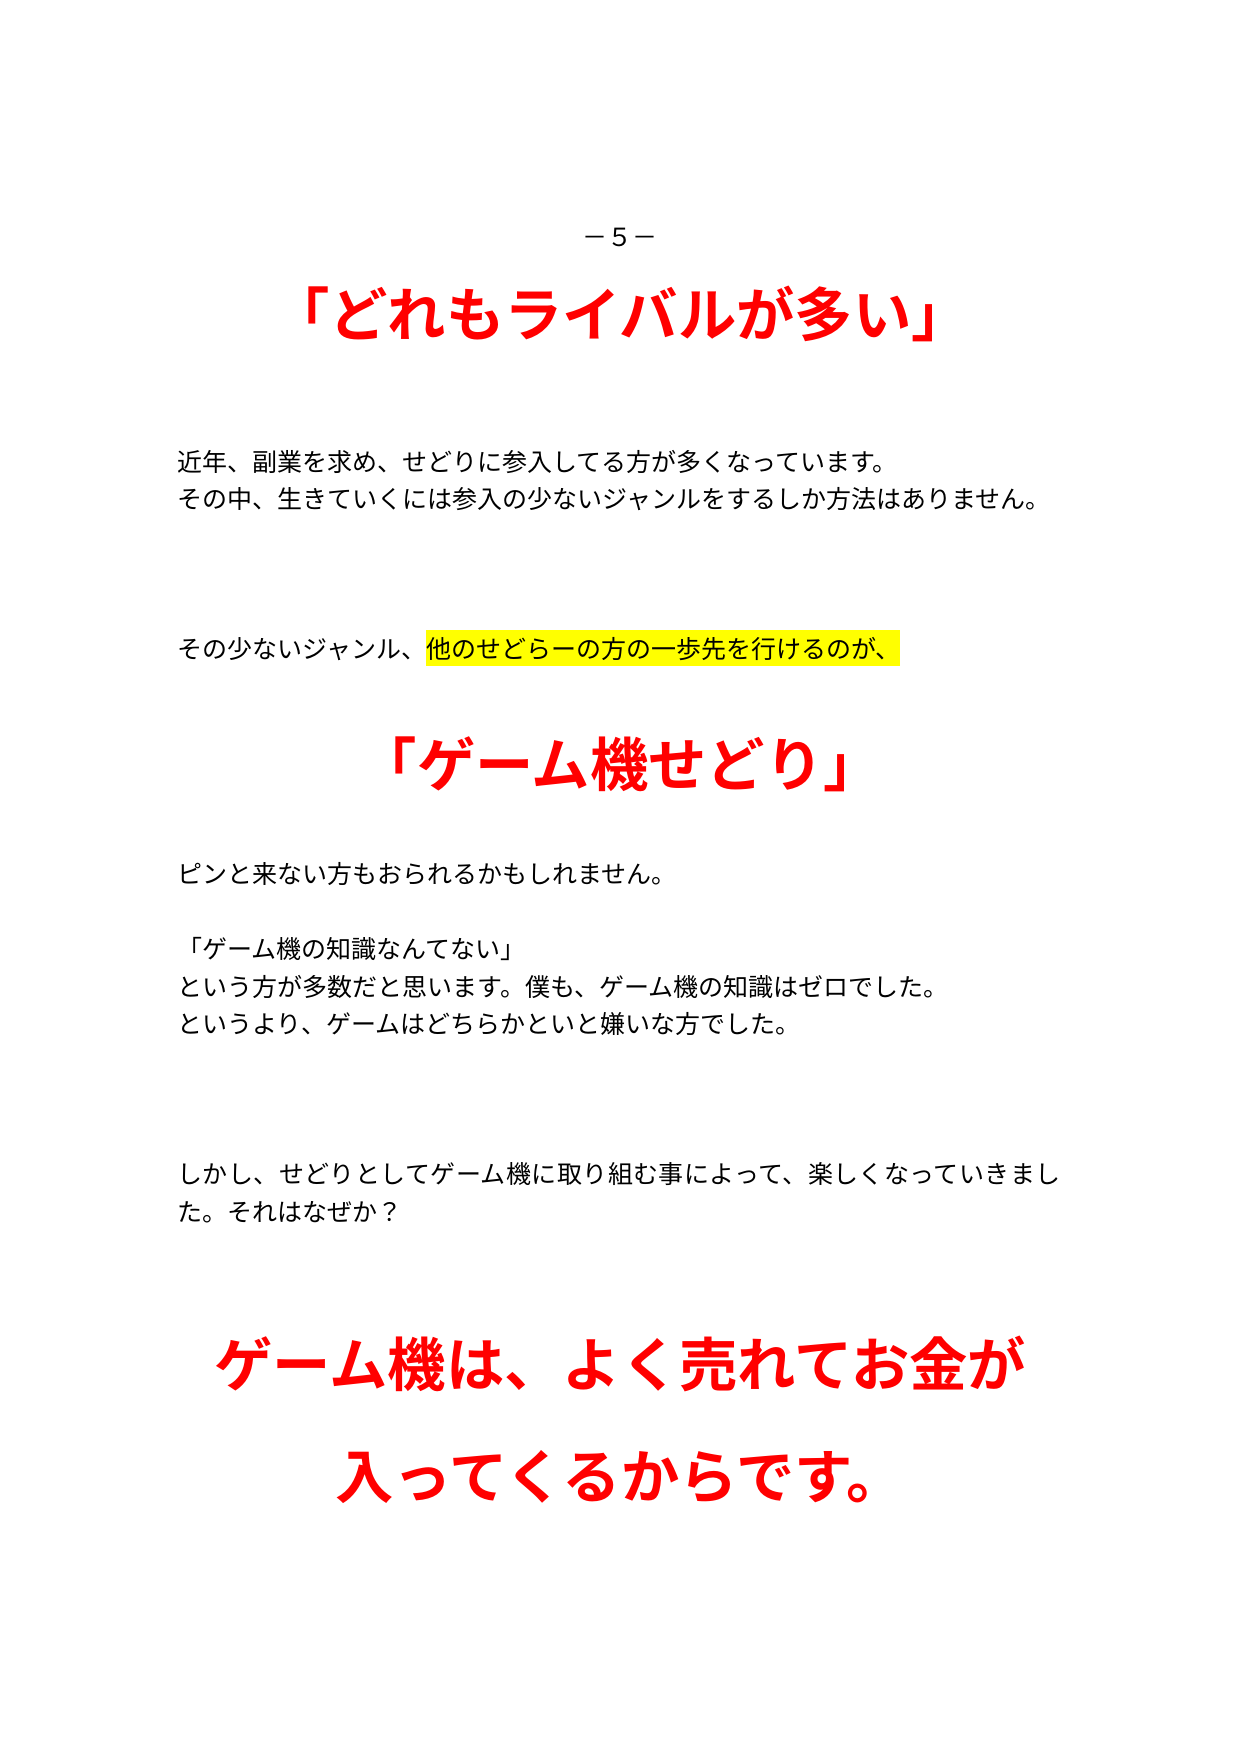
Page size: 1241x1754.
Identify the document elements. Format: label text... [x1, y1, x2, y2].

text －５－ [177, 217, 1063, 254]
text 「ゲーム機せどり」 [177, 704, 1063, 817]
text しかし、せどりとしてゲーム機に取り組む事によって、楽しくなっていきました。それはなぜか？ [177, 1154, 1063, 1229]
text という方が多数だと思います。僕も、ゲーム機の知識はゼロでした。 [177, 967, 1063, 1004]
text 「どれもライバルが多い」 [177, 254, 1063, 367]
text ゲーム機は、よく売れてお金が [177, 1304, 1063, 1417]
text ピンと来ない方もおられるかもしれません。 [177, 854, 1063, 892]
text 近年、副業を求め、せどりに参入してる方が多くなっています。 [177, 442, 1063, 479]
text というより、ゲームはどちらかといと嫌いな方でした。 [177, 1004, 1063, 1042]
text 入ってくるからです。 [177, 1417, 1063, 1529]
text その中、生きていくには参入の少ないジャンルをするしか方法はありません。 [177, 479, 1063, 517]
text その少ないジャンル、他のせどらーの方の一歩先を行けるのが、 [177, 629, 1063, 667]
text 「ゲーム機の知識なんてない」 [177, 929, 1063, 967]
